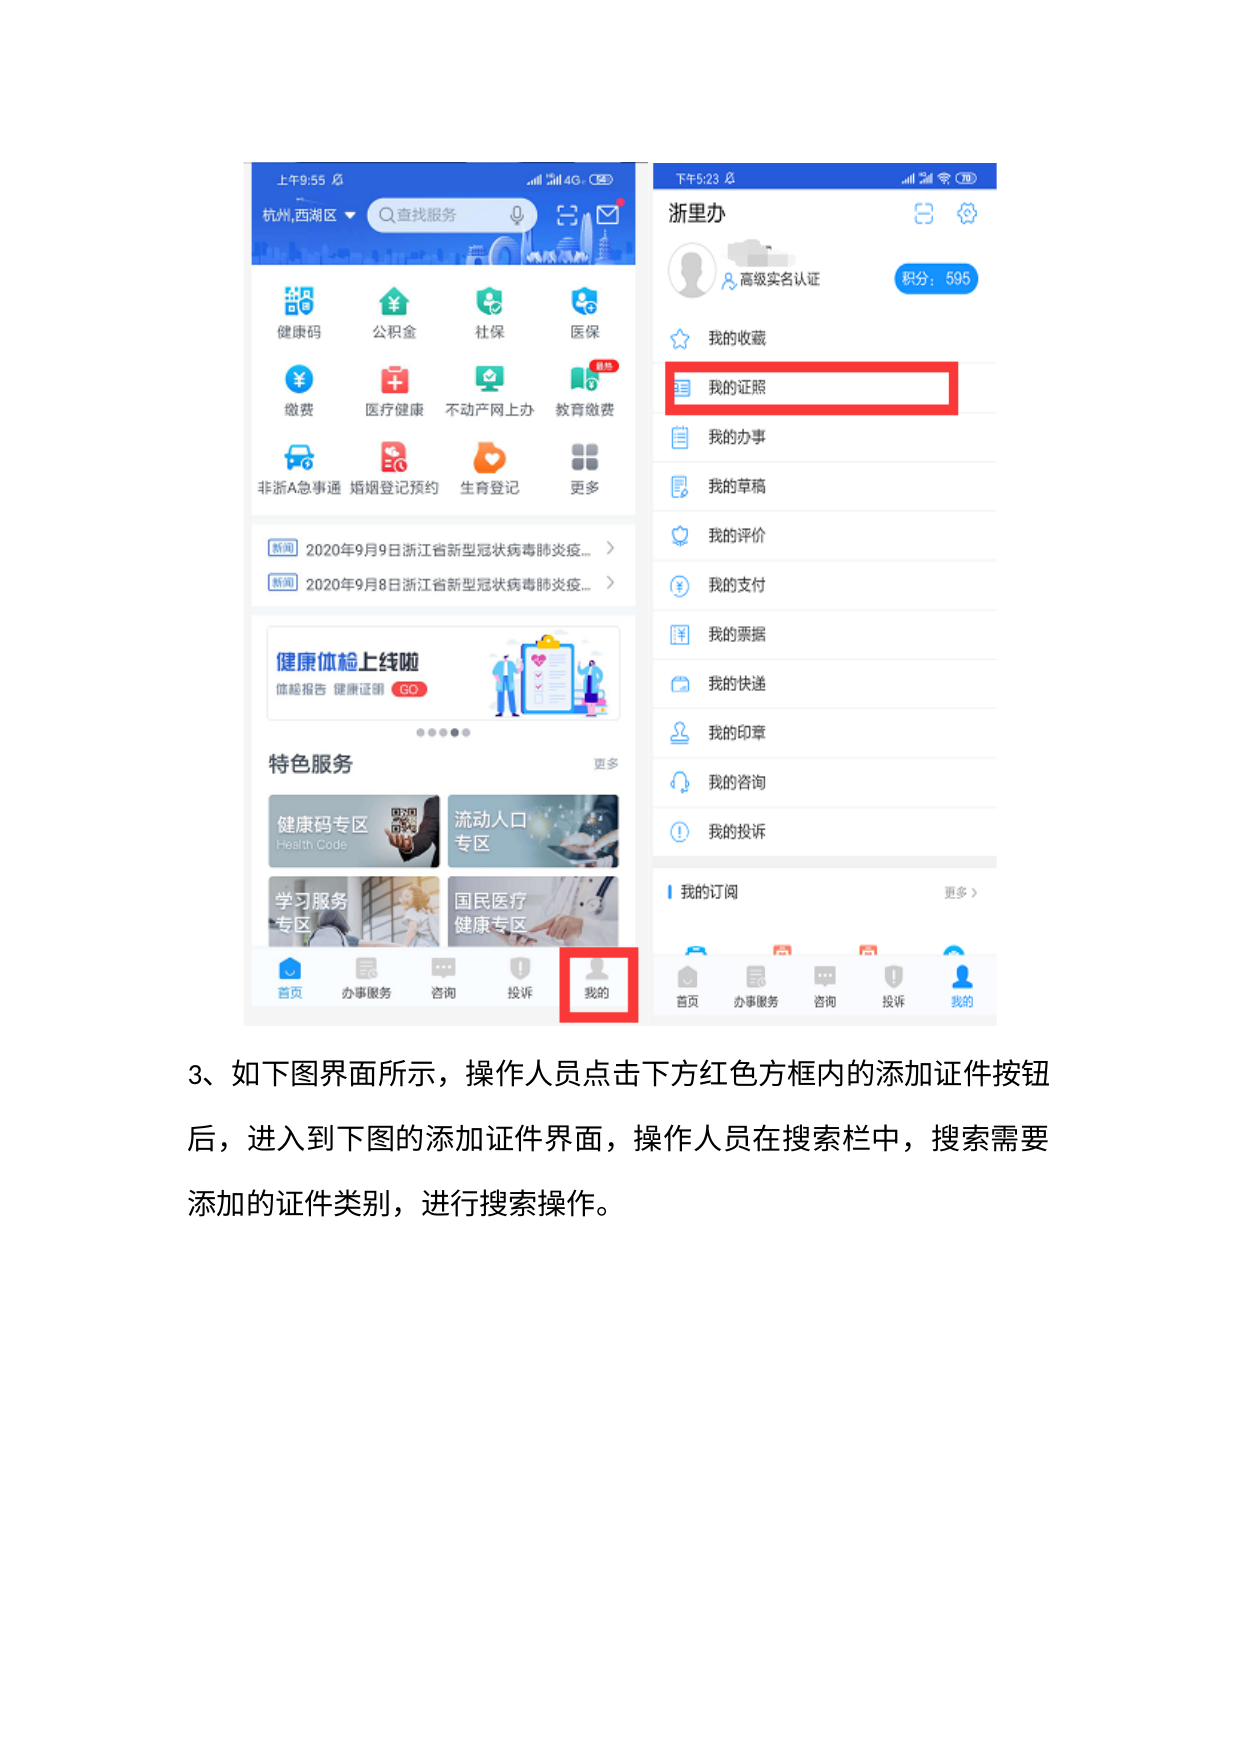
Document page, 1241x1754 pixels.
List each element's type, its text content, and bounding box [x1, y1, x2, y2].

picture [243, 162, 997, 1026]
text 3、如下图界面所示，操作人员点击下方红色方框内的添加证件按钮后，进入到下图的添加证件界面，操作人员在搜索栏中，搜索需要添加的证件类别，进行搜索操作。 [187, 1039, 1053, 1234]
